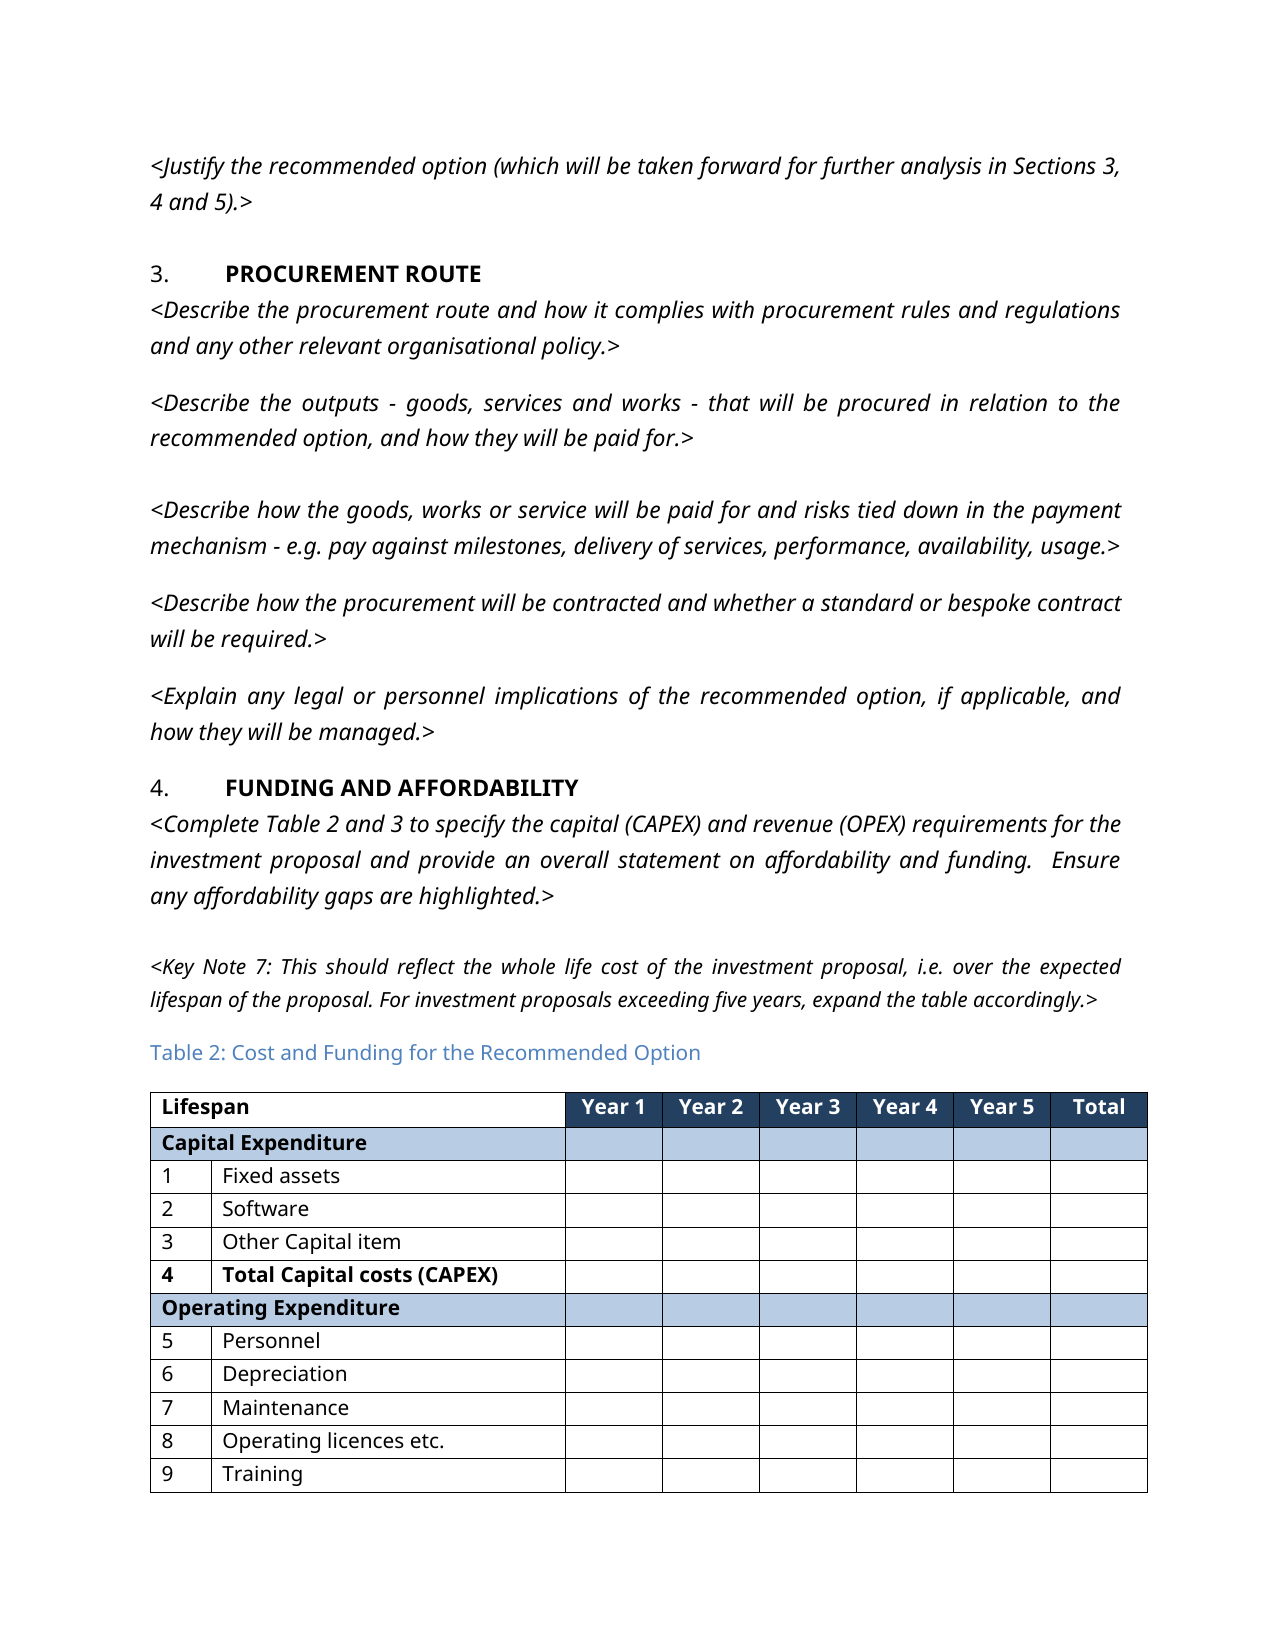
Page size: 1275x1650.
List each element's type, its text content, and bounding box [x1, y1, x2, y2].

table_cell [1051, 1194, 1147, 1226]
table_cell [1051, 1294, 1147, 1326]
table_cell [857, 1194, 953, 1226]
table_cell [857, 1261, 953, 1293]
table_cell [663, 1161, 759, 1193]
table_header Year 3 [760, 1093, 856, 1127]
table_cell 5 [151, 1327, 211, 1359]
text <Describe the outputs - goods, services and works - that will be procured in relation to the recommended option, and how they will be paid for.> [150, 386, 1125, 454]
table_header Year 4 [857, 1093, 953, 1127]
table_header Year 1 [566, 1093, 662, 1127]
table_cell [954, 1327, 1050, 1359]
table_cell [566, 1393, 662, 1425]
table_cell [954, 1228, 1050, 1259]
table_cell [760, 1228, 856, 1259]
table_cell Software [212, 1194, 565, 1226]
table_cell [566, 1294, 662, 1326]
table_cell [760, 1161, 856, 1193]
text <Explain any legal or personnel implications of the recommended option, if applicable, and how they will be managed.> [150, 680, 1125, 747]
table_cell [760, 1426, 856, 1458]
table_cell 1 [151, 1161, 211, 1193]
table_cell [1051, 1459, 1147, 1491]
table_cell 4 [151, 1261, 211, 1293]
table_cell [566, 1228, 662, 1259]
text <Describe how the procurement will be contracted and whether a standard or bespoke contract will be required.> [150, 587, 1125, 654]
table_cell [663, 1128, 759, 1160]
table_cell [954, 1360, 1050, 1392]
text <Complete Table 2 and 3 to specify the capital (CAPEX) and revenue (OPEX) requirements for the investment proposal and provide an overall statement on affordability and funding. Ensure any affordability gaps are highlighted.> [150, 808, 1125, 911]
table_cell [1051, 1228, 1147, 1259]
table_cell [1051, 1360, 1147, 1392]
table_cell [1051, 1327, 1147, 1359]
table_cell [566, 1194, 662, 1226]
table_cell [663, 1426, 759, 1458]
text 4. FUNDING AND AFFORDABILITY [150, 772, 1125, 804]
table_cell [857, 1426, 953, 1458]
table_cell [760, 1194, 856, 1226]
table_cell [760, 1261, 856, 1293]
table_cell [663, 1393, 759, 1425]
text 3. PROCUREMENT ROUTE [150, 258, 1125, 289]
table_cell Other Capital item [212, 1228, 565, 1259]
table_cell Personnel [212, 1327, 565, 1359]
table_cell [857, 1393, 953, 1425]
table_cell [954, 1128, 1050, 1160]
text <Key Note 7: This should reflect the whole life cost of the investment proposal, i.e. over the expected lifespan of the proposal. For investment proposals exceeding five years, expand the table accordingly.> [150, 952, 1125, 1013]
table_cell 8 [151, 1426, 211, 1458]
table_cell 2 [151, 1194, 211, 1226]
table_cell [857, 1360, 953, 1392]
table_cell [663, 1459, 759, 1491]
table_cell [954, 1393, 1050, 1425]
table_cell [1051, 1161, 1147, 1193]
table_cell [663, 1194, 759, 1226]
table_cell [954, 1194, 1050, 1226]
table_cell [954, 1426, 1050, 1458]
table_cell [760, 1360, 856, 1392]
table_cell [663, 1360, 759, 1392]
table_cell [760, 1459, 856, 1491]
table_header Year 2 [663, 1093, 759, 1127]
table_cell [760, 1327, 856, 1359]
table_cell Capital Expenditure [151, 1128, 565, 1160]
table_cell [663, 1327, 759, 1359]
table_cell 6 [151, 1360, 211, 1392]
table_cell [566, 1327, 662, 1359]
table_cell Fixed assets [212, 1161, 565, 1193]
table_cell [663, 1261, 759, 1293]
table_cell [857, 1128, 953, 1160]
table_cell [857, 1161, 953, 1193]
table_cell Maintenance [212, 1393, 565, 1425]
table_cell [857, 1294, 953, 1326]
table_cell 3 [151, 1228, 211, 1259]
table_cell [954, 1261, 1050, 1293]
table_cell Operating Expenditure [151, 1294, 565, 1326]
table_cell Training [212, 1459, 565, 1491]
table_cell [566, 1459, 662, 1491]
table_cell [954, 1294, 1050, 1326]
text <Justify the recommended option (which will be taken forward for further analysis in Sections 3, 4 and 5).> [150, 150, 1125, 217]
text <Describe how the goods, works or service will be paid for and risks tied down in the payment mechanism - e.g. pay against milestones, delivery of services, performance, availability, usage.> [150, 494, 1125, 561]
table_cell [566, 1360, 662, 1392]
table_cell [760, 1294, 856, 1326]
table_cell Total Capital costs (CAPEX) [212, 1261, 565, 1293]
table_cell [954, 1161, 1050, 1193]
table_cell [1051, 1261, 1147, 1293]
table_cell [760, 1128, 856, 1160]
table_cell [566, 1128, 662, 1160]
table_cell [1051, 1393, 1147, 1425]
table_header Total [1051, 1093, 1147, 1127]
table_cell Depreciation [212, 1360, 565, 1392]
table_cell 7 [151, 1393, 211, 1425]
text <Describe the procurement route and how it complies with procurement rules and regulations and any other relevant organisational policy.> [150, 294, 1125, 361]
table_cell [566, 1426, 662, 1458]
table_cell [954, 1459, 1050, 1491]
text Table 2: Cost and Funding for the Recommended Option [150, 1038, 1125, 1067]
table_cell [663, 1294, 759, 1326]
table_cell [566, 1161, 662, 1193]
table_cell [760, 1393, 856, 1425]
table_header Year 5 [954, 1093, 1050, 1127]
table_cell [857, 1228, 953, 1259]
table_header Lifespan [151, 1093, 565, 1127]
table_cell [566, 1261, 662, 1293]
table_cell [857, 1459, 953, 1491]
table_cell [1051, 1128, 1147, 1160]
table_cell [1051, 1426, 1147, 1458]
table_cell [857, 1327, 953, 1359]
table_cell Operating licences etc. [212, 1426, 565, 1458]
table_cell 9 [151, 1459, 211, 1491]
table_cell [663, 1228, 759, 1259]
